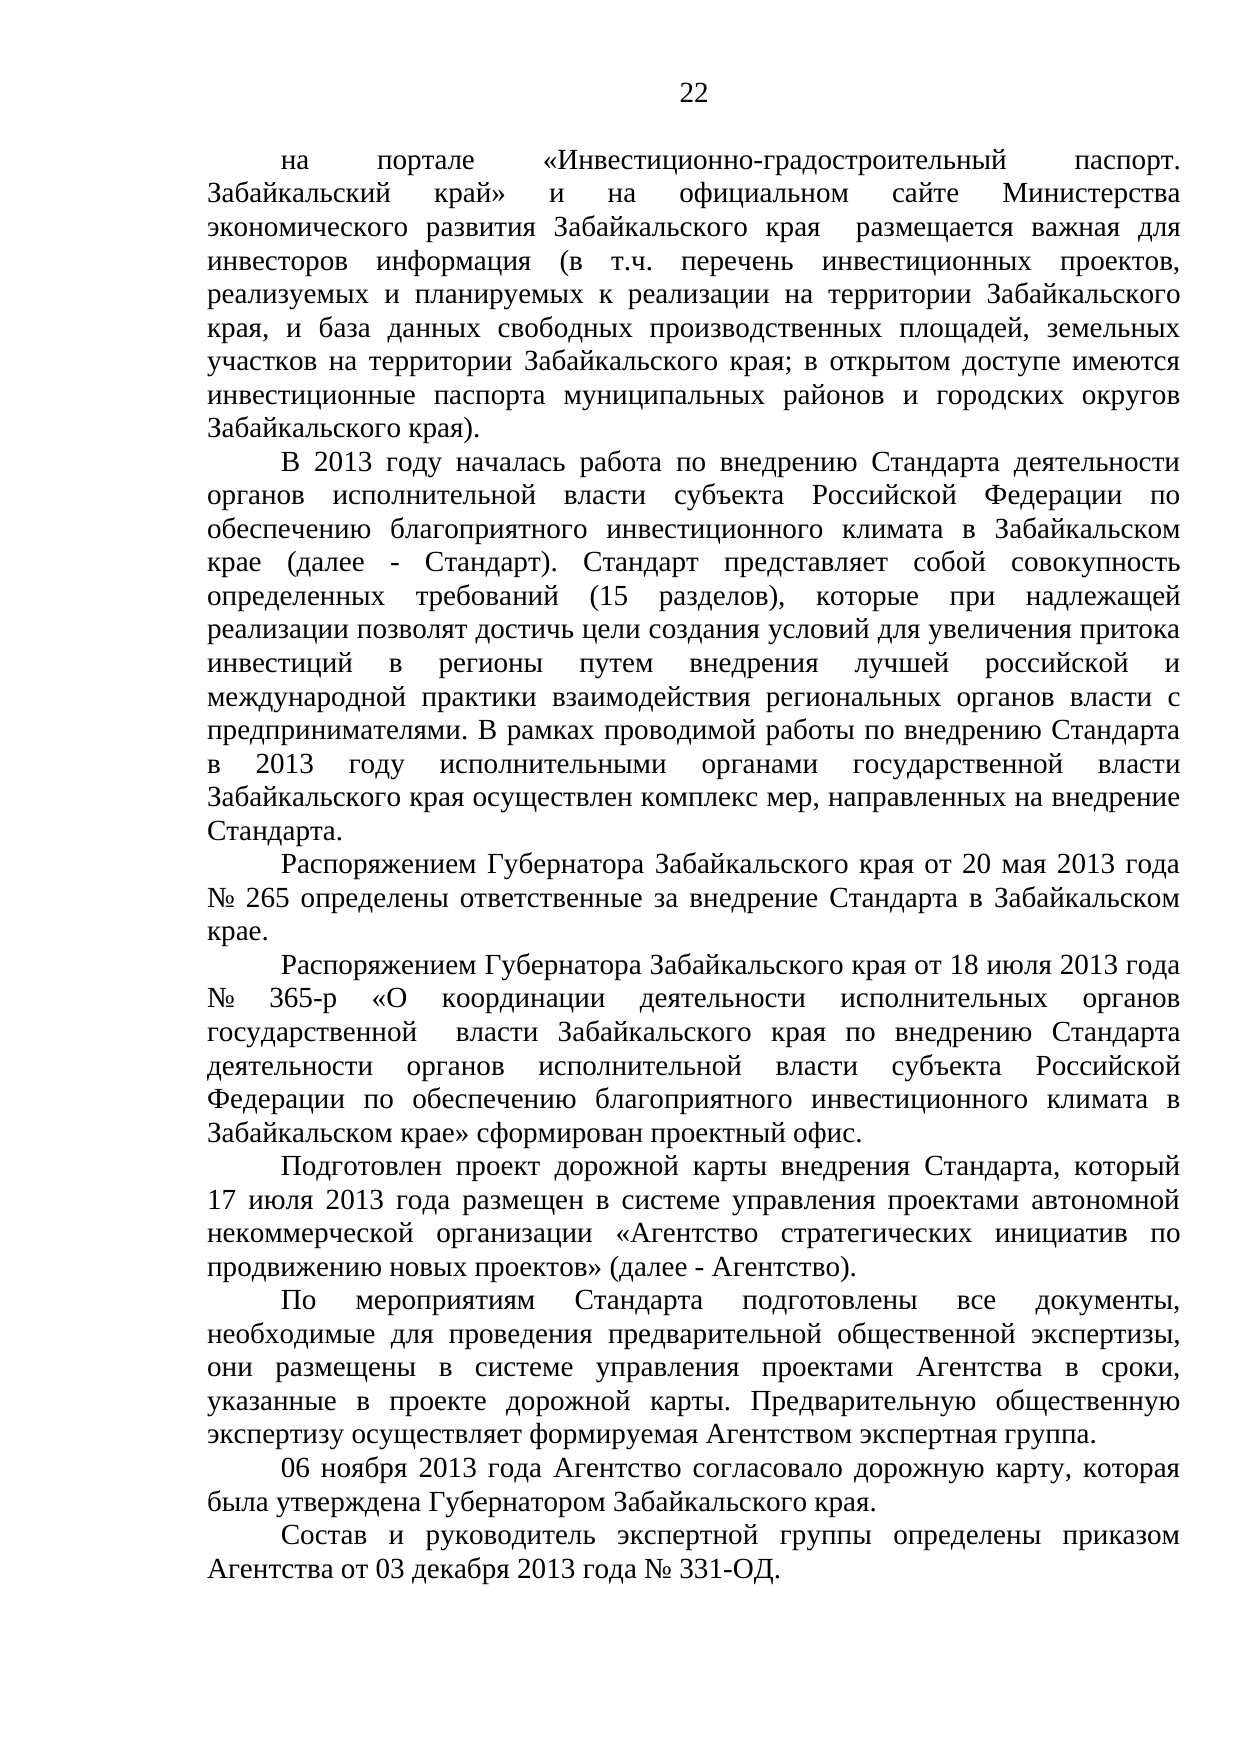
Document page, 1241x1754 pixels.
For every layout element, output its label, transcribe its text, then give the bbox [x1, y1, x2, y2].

text Состав и руководитель экспертной группы определены приказом Агентства от 03 декабря 2013 года № 331-ОД. [207, 1517, 1181, 1584]
text Подготовлен проект дорожной карты внедрения Стандарта, который 17 июля 2013 года размещен в системе управления проектами автономной некоммерческой организации «Агентство стратегических инициатив по продвижению новых проектов» (далее - Агентство). [207, 1148, 1181, 1282]
text По мероприятиям Стандарта подготовлены все документы, необходимые для проведения предварительной общественной экспертизы, они размещены в системе управления проектами Агентства в сроки, указанные в проекте дорожной карты. Предварительную общественную экспертизу осуществляет формируемая Агентством экспертная группа. [207, 1282, 1181, 1450]
text 06 ноября 2013 года Агентство согласовало дорожную карту, которая была утверждена Губернатором Забайкальского края. [207, 1450, 1181, 1517]
text В 2013 году началась работа по внедрению Стандарта деятельности органов исполнительной власти субъекта Российской Федерации по обеспечению благоприятного инвестиционного климата в Забайкальском крае (далее - Стандарт). Стандарт представляет собой совокупность определенных требований (15 разделов), которые при надлежащей реализации позволят достичь цели создания условий для увеличения притока инвестиций в регионы путем внедрения лучшей российской и международной практики взаимодействия региональных органов власти с предпринимателями. В рамках проводимой работы по внедрению Стандарта в 2013 году исполнительными органами государственной власти Забайкальского края осуществлен комплекс мер, направленных на внедрение Стандарта. [207, 444, 1181, 846]
text Распоряжением Губернатора Забайкальского края от 20 мая 2013 года № 265 определены ответственные за внедрение Стандарта в Забайкальском крае. [207, 846, 1181, 947]
text Распоряжением Губернатора Забайкальского края от 18 июля 2013 года № 365-р «О координации деятельности исполнительных органов государственной власти Забайкальского края по внедрению Стандарта деятельности органов исполнительной власти субъекта Российской Федерации по обеспечению благоприятного инвестиционного климата в Забайкальском крае» сформирован проектный офис. [207, 947, 1181, 1148]
text на портале «Инвестиционно-градостроительный паспорт. Забайкальский край» и на официальном сайте Министерства экономического развития Забайкальского края размещается важная для инвесторов информация (в т.ч. перечень инвестиционных проектов, реализуемых и планируемых к реализации на территории Забайкальского края, и база данных свободных производственных площадей, земельных участков на территории Забайкальского края; в открытом доступе имеются инвестиционные паспорта муниципальных районов и городских округов Забайкальского края). [207, 142, 1181, 444]
